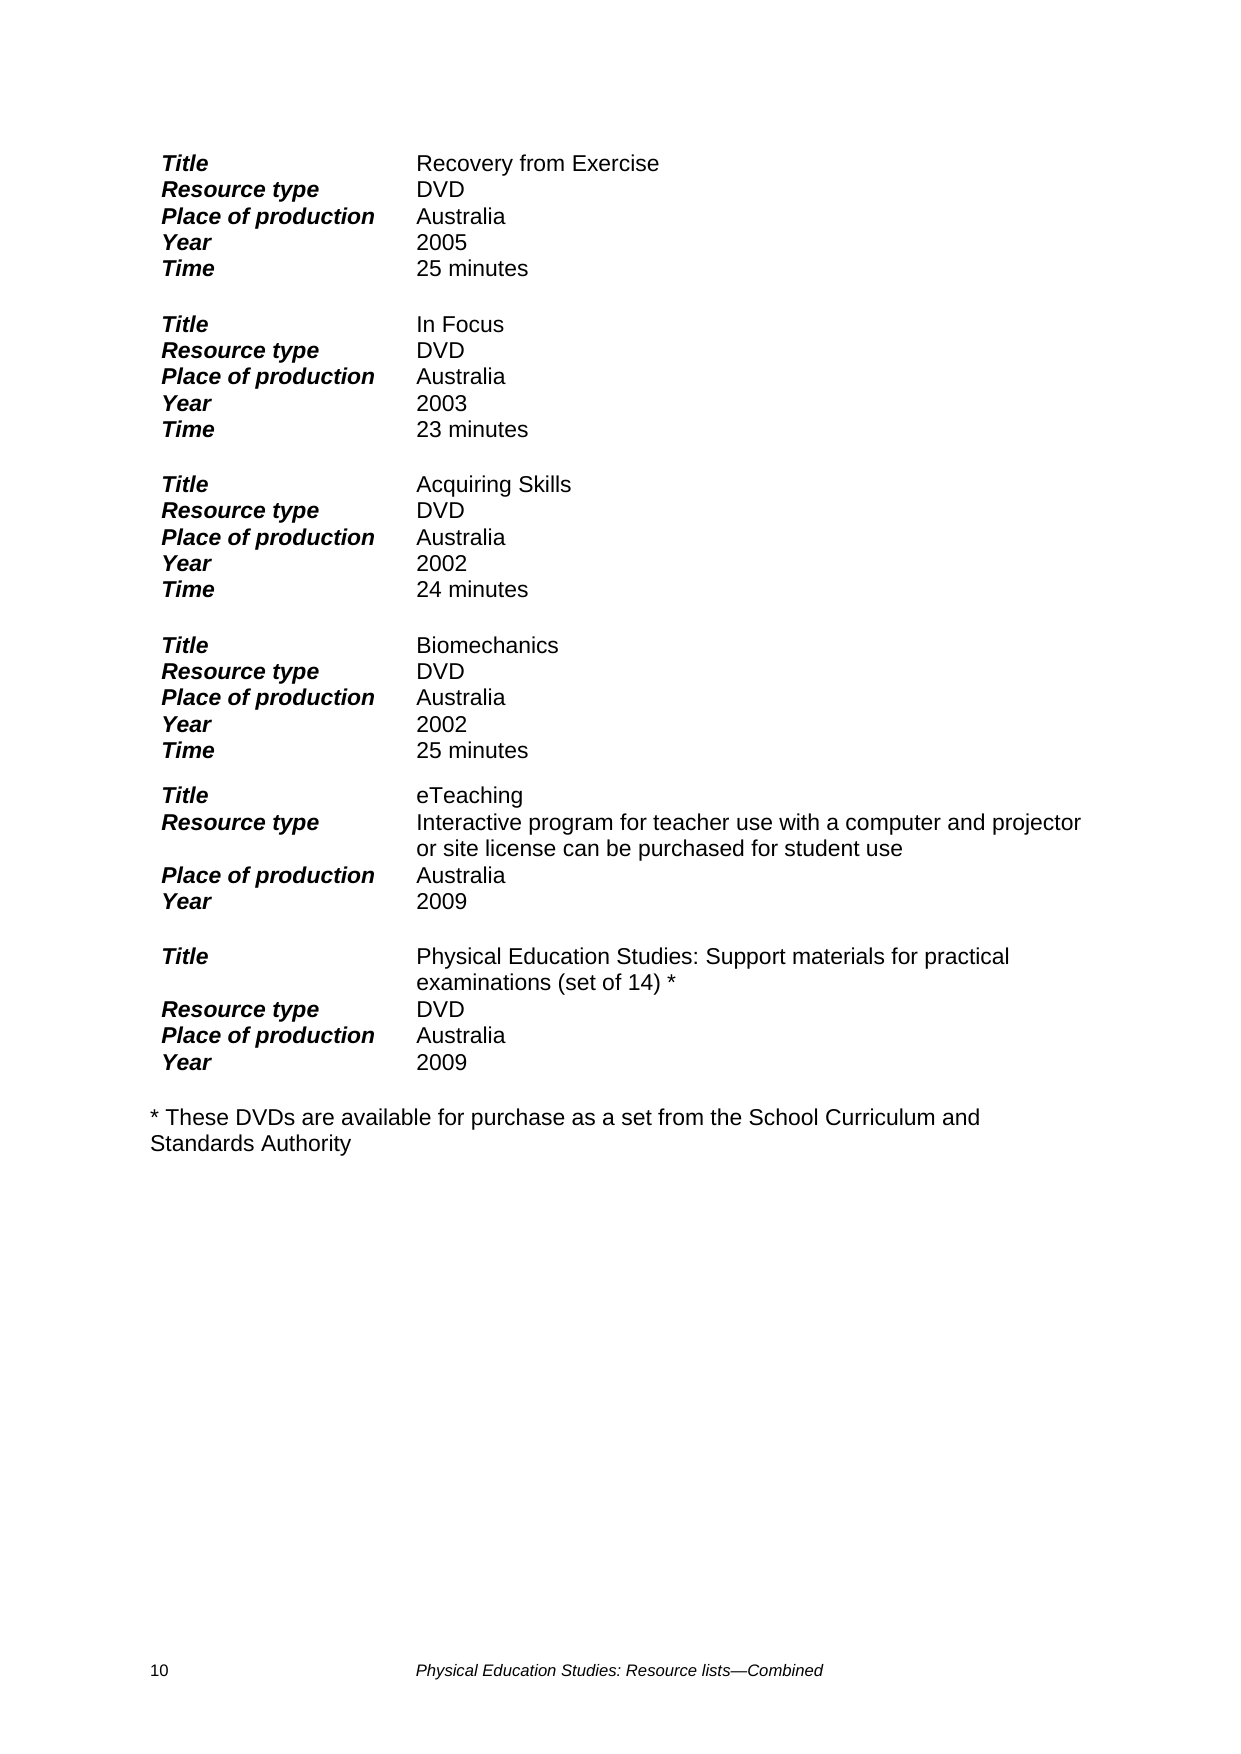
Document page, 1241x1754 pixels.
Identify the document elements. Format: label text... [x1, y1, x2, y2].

table_cell [405, 524, 1097, 550]
table_cell DVD [405, 996, 1097, 1022]
table_cell DVD [405, 176, 1097, 203]
table_header Title [150, 632, 405, 658]
table_cell Year [150, 1049, 405, 1075]
table_cell Resource type [150, 996, 405, 1022]
table_header eTeaching [405, 783, 1097, 809]
table_header Biomechanics [405, 632, 1097, 658]
table_cell 2003 [405, 390, 1097, 416]
table_cell DVD [405, 658, 1097, 684]
table_header Title [150, 943, 405, 996]
table_cell Resource type [150, 809, 405, 862]
table_cell Place of production [150, 363, 405, 389]
table_cell Time [150, 416, 405, 442]
table_header Physical Education Studies: Support materials for practical examinations (set of 14) * [405, 943, 1097, 996]
table_cell 2005 [405, 229, 1097, 255]
table_cell 2002 [405, 711, 1097, 737]
table_cell Place of production [150, 1022, 405, 1048]
table_cell 23 minutes [405, 416, 1097, 442]
table_cell 25 minutes [405, 737, 1097, 763]
table_header Title [150, 471, 405, 497]
table_cell Resource type [150, 337, 405, 363]
table_cell DVD [405, 337, 1097, 363]
table_cell 2009 [405, 888, 1097, 914]
table_cell Year [150, 711, 405, 737]
table_cell 25 minutes [405, 255, 1097, 282]
table_cell Year [150, 888, 405, 914]
table_cell Place of production [150, 684, 405, 711]
table_cell [405, 363, 1097, 389]
table_cell 2002 [405, 550, 1097, 576]
table_cell [405, 203, 1097, 229]
text * These DVDs are available for purchase as a set from the School Curriculum and Standards Authority [150, 1103, 1090, 1156]
table_cell Time [150, 255, 405, 282]
table_cell Place of production [150, 862, 405, 888]
table_cell Year [150, 390, 405, 416]
table_cell Place of production [150, 524, 405, 550]
table_header Title [150, 783, 405, 809]
table_cell Time [150, 737, 405, 763]
table_cell 2009 [405, 1049, 1097, 1075]
table_header Acquiring Skills [405, 471, 1097, 497]
table_cell DVD [405, 498, 1097, 524]
table_cell 24 minutes [405, 576, 1097, 603]
table_cell Resource type [150, 176, 405, 203]
table_cell Interactive program for teacher use with a computer and projector or site license can be purchased for student use [405, 809, 1097, 862]
table_cell [405, 862, 1097, 888]
table_cell [405, 1022, 1097, 1048]
table_cell Year [150, 229, 405, 255]
table_cell [405, 684, 1097, 711]
table_cell Time [150, 576, 405, 603]
table_cell Place of production [150, 203, 405, 229]
table_header Title [150, 150, 405, 176]
table_header Recovery from Exercise [405, 150, 1097, 176]
table_header In Focus [405, 311, 1097, 337]
table_header Title [150, 311, 405, 337]
table_cell Resource type [150, 498, 405, 524]
table_cell Resource type [150, 658, 405, 684]
table_cell Year [150, 550, 405, 576]
